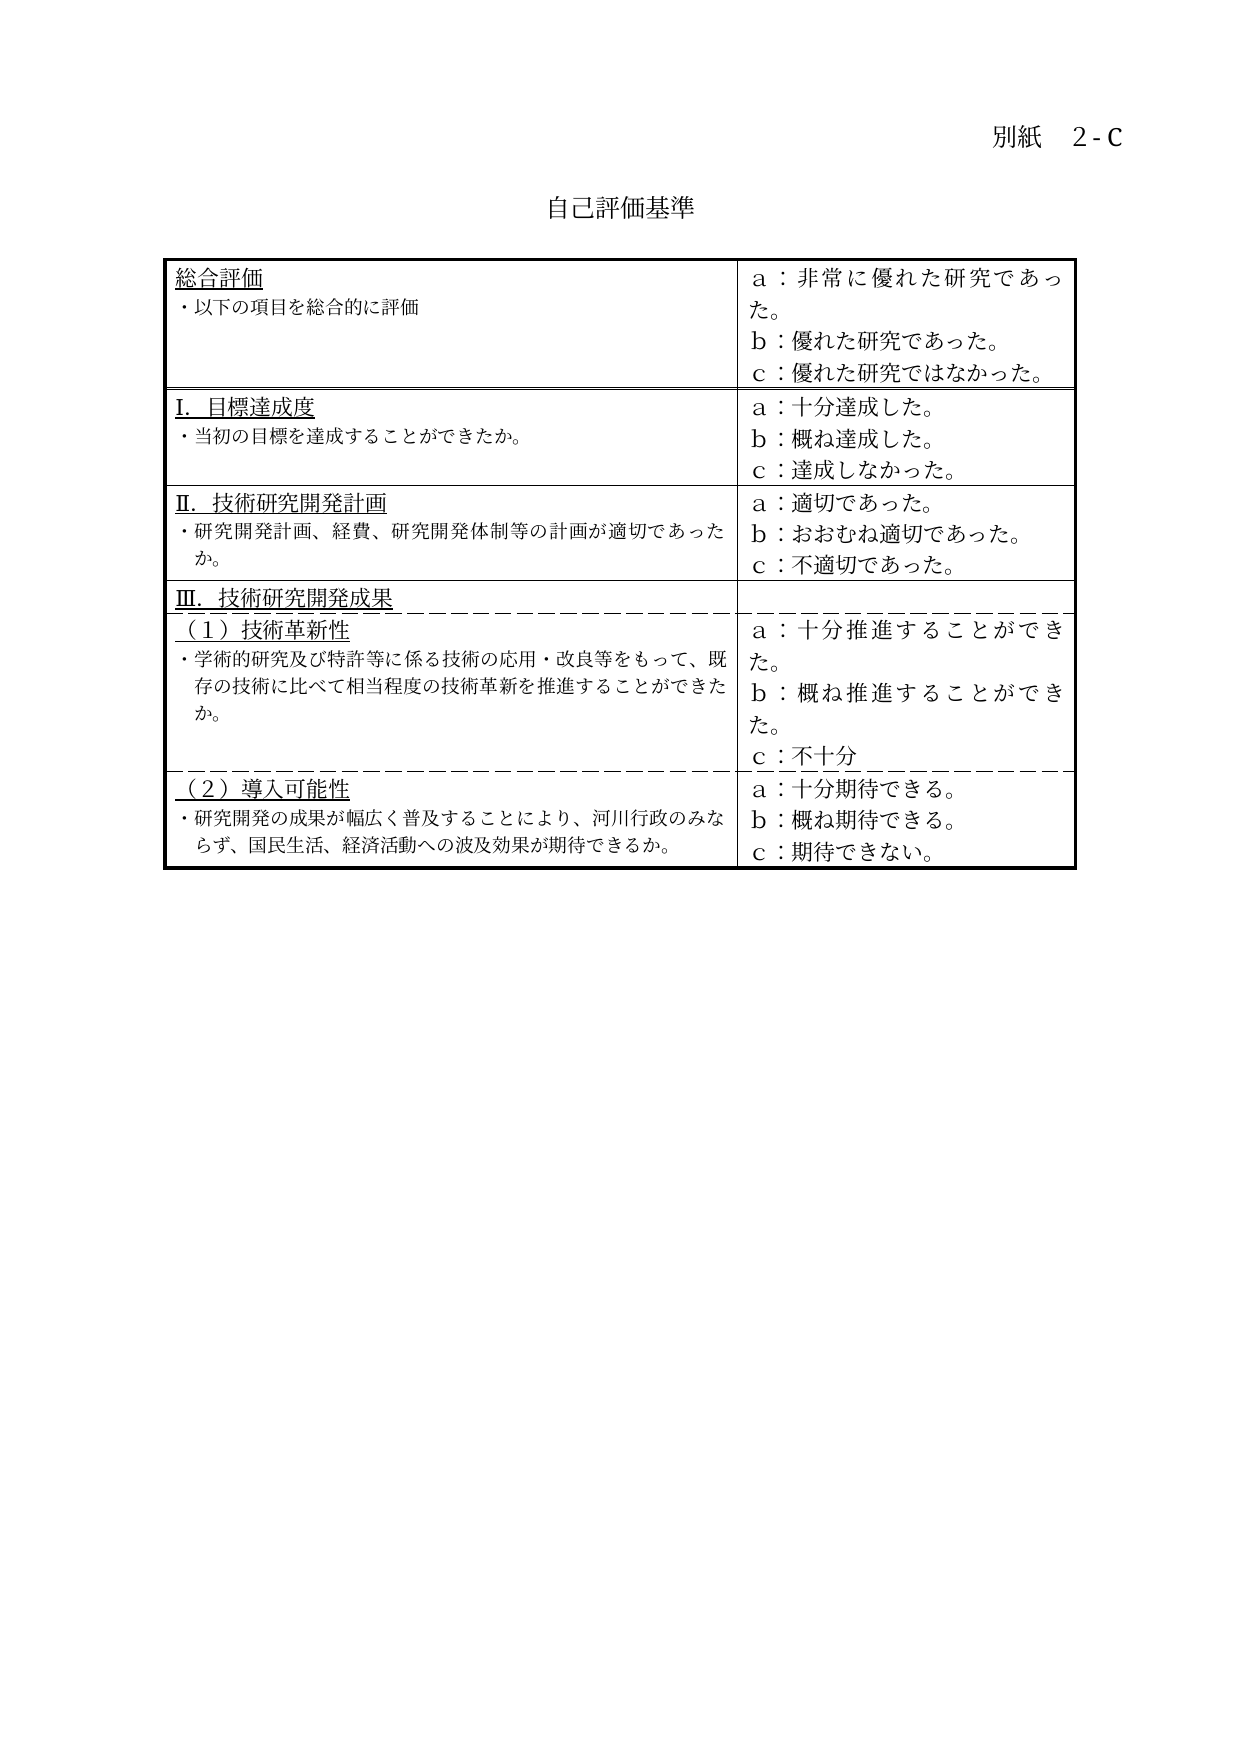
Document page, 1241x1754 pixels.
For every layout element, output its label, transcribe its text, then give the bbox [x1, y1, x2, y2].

table_cell Ⅱ．技術研究開発計画 ・研究開発計画、経費、研究開発体制等の計画が適切であったか。 [167, 486, 737, 580]
table_header ａ：非常に優れた研究であった。 ｂ：優れた研究であった。 ｃ：優れた研究ではなかった。 [738, 261, 1074, 387]
table_cell [738, 581, 1074, 613]
table_cell ａ：十分期待できる。 ｂ：概ね期待できる。 ｃ：期待できない。 [738, 771, 1074, 866]
table_cell ａ：適切であった。 ｂ：おおむね適切であった。 ｃ：不適切であった。 [738, 486, 1074, 580]
table_cell ａ：十分推進することができた。 ｂ：概ね推進することができた。 ｃ：不十分 [738, 613, 1074, 771]
table_cell Ⅰ．目標達成度 ・当初の目標を達成することができたか。 [167, 390, 737, 485]
table_header 総合評価 ・以下の項目を総合的に評価 [167, 261, 737, 387]
text 別紙 ２- C [118, 118, 1122, 154]
table_cell ａ：十分達成した。 ｂ：概ね達成した。 ｃ：達成しなかった。 [738, 390, 1074, 485]
table_cell （１）技術革新性 ・学術的研究及び特許等に係る技術の応用・改良等をもって、既存の技術に比べて相当程度の技術革新を推進することができたか。 [167, 613, 737, 771]
table_cell （２）導入可能性 ・研究開発の成果が幅広く普及することにより、河川行政のみならず、国民生活、経済活動への波及効果が期待できるか。 [167, 771, 737, 866]
table_cell Ⅲ．技術研究開発成果 [167, 581, 737, 613]
text 自己評価基準 [118, 188, 1122, 224]
